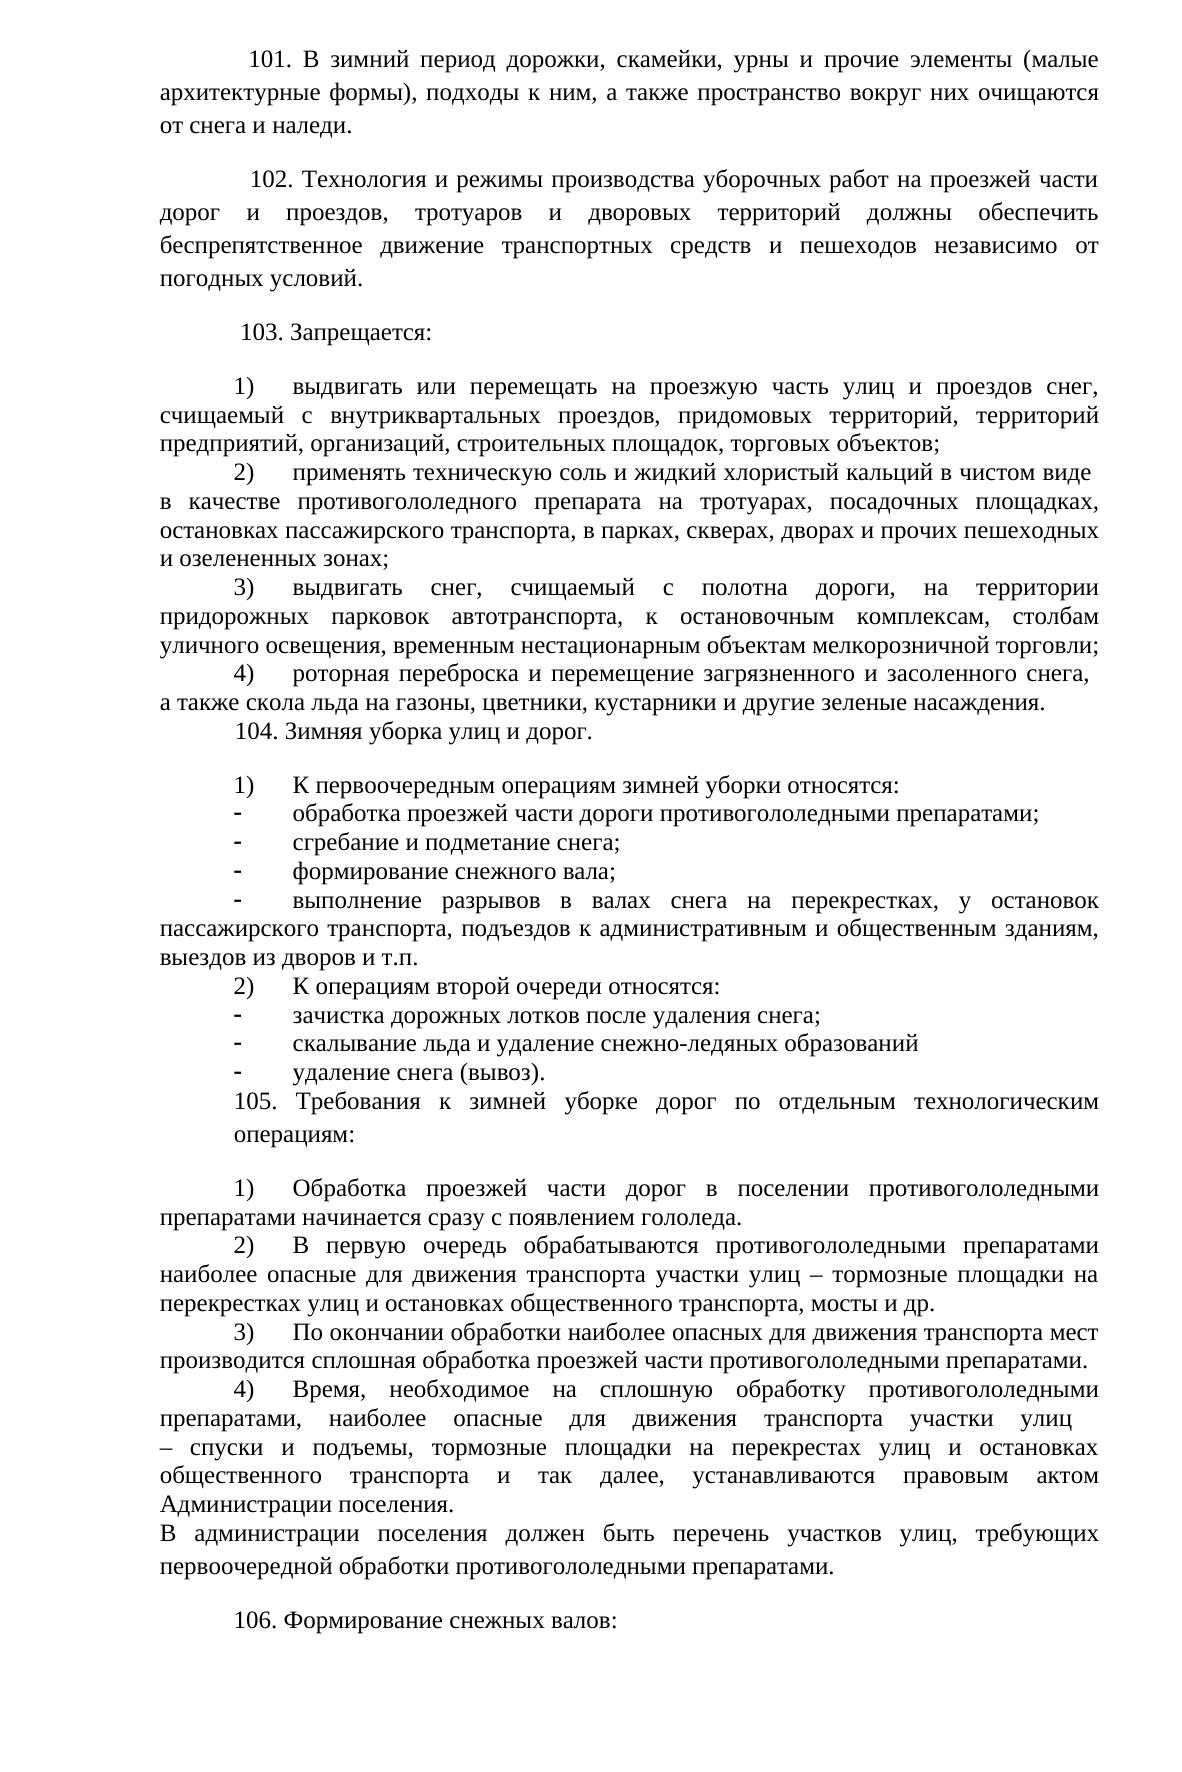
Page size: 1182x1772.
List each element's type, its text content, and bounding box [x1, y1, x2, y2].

list Обработка проезжей части дорог в поселении противогололедными препаратами начинается сразу с появлением гололеда. [159, 1173, 1100, 1230]
list обработка проезжей части дороги противогололедными препаратами; [159, 798, 1100, 827]
list зачистка дорожных лотков после удаления снега; [159, 1000, 1100, 1028]
list скалывание льда и удаление снежно-ледяных образований [159, 1028, 1100, 1057]
list В первую очередь обрабатываются противогололедными препаратами наиболее опасные для движения транспорта участки улиц – тормозные площадки на перекрестках улиц и остановках общественного транспорта, мосты и др. [159, 1230, 1100, 1317]
text 101. В зимний период дорожки, скамейки, урны и прочие элементы (малые архитектурные формы), подходы к ним, а также пространство вокруг них очищаются от снега и наледи. [159, 44, 1100, 139]
list выдвигать снег, счищаемый с полотна дороги, на территории придорожных парковок автотранспорта, к остановочным комплексам, столбам уличного освещения, временным нестационарным объектам мелкорозничной торговли; [159, 572, 1100, 658]
list Время, необходимое на сплошную обработку противогололедными препаратами, наиболее опасные для движения транспорта участки улиц – спуски и подъемы, тормозные площадки на перекрестах улиц и остановках общественного транспорта и так далее, устанавливаются правовым актом Администрации поселения. [159, 1374, 1100, 1518]
list роторная переброска и перемещение загрязненного и засоленного снега, а также скола льда на газоны, цветники, кустарники и другие зеленые насаждения. [159, 658, 1100, 716]
text 103. Запрещается: [233, 317, 1100, 346]
list применять техническую соль и жидкий хлористый кальций в чистом виде в качестве противогололедного препарата на тротуарах, посадочных площадках, остановках пассажирского транспорта, в парках, скверах, дворах и прочих пешеходных и озелененных зонах; [159, 457, 1100, 572]
text 106. Формирование снежных валов: [233, 1605, 1100, 1633]
list сгребание и подметание снега; [159, 827, 1100, 856]
text 104. Зимняя уборка улиц и дорог. [159, 716, 1100, 745]
text 102. Технология и режимы производства уборочных работ на проезжей части дорог и проездов, тротуаров и дворовых территорий должны обеспечить беспрепятственное движение транспортных средств и пешеходов независимо от погодных условий. [159, 164, 1100, 292]
list К операциям второй очереди относятся: [159, 971, 1100, 1000]
list выполнение разрывов в валах снега на перекрестках, у остановок пассажирского транспорта, подъездов к административным и общественным зданиям, выездов из дворов и т.п. [159, 885, 1100, 971]
list формирование снежного вала; [159, 856, 1100, 885]
list К первоочередным операциям зимней уборки относятся: [159, 770, 1100, 798]
list выдвигать или перемещать на проезжую часть улиц и проездов снег, счищаемый с внутриквартальных проездов, придомовых территорий, территорий предприятий, организаций, строительных площадок, торговых объектов; [159, 371, 1100, 457]
text 105. Требования к зимней уборке дорог по отдельным технологическим операциям: [233, 1086, 1100, 1148]
list По окончании обработки наиболее опасных для движения транспорта мест производится сплошная обработка проезжей части противогололедными препаратами. [159, 1317, 1100, 1374]
text В администрации поселения должен быть перечень участков улиц, требующих первоочередной обработки противогололедными препаратами. [159, 1518, 1100, 1580]
list удаление снега (вывоз). [159, 1057, 1100, 1086]
